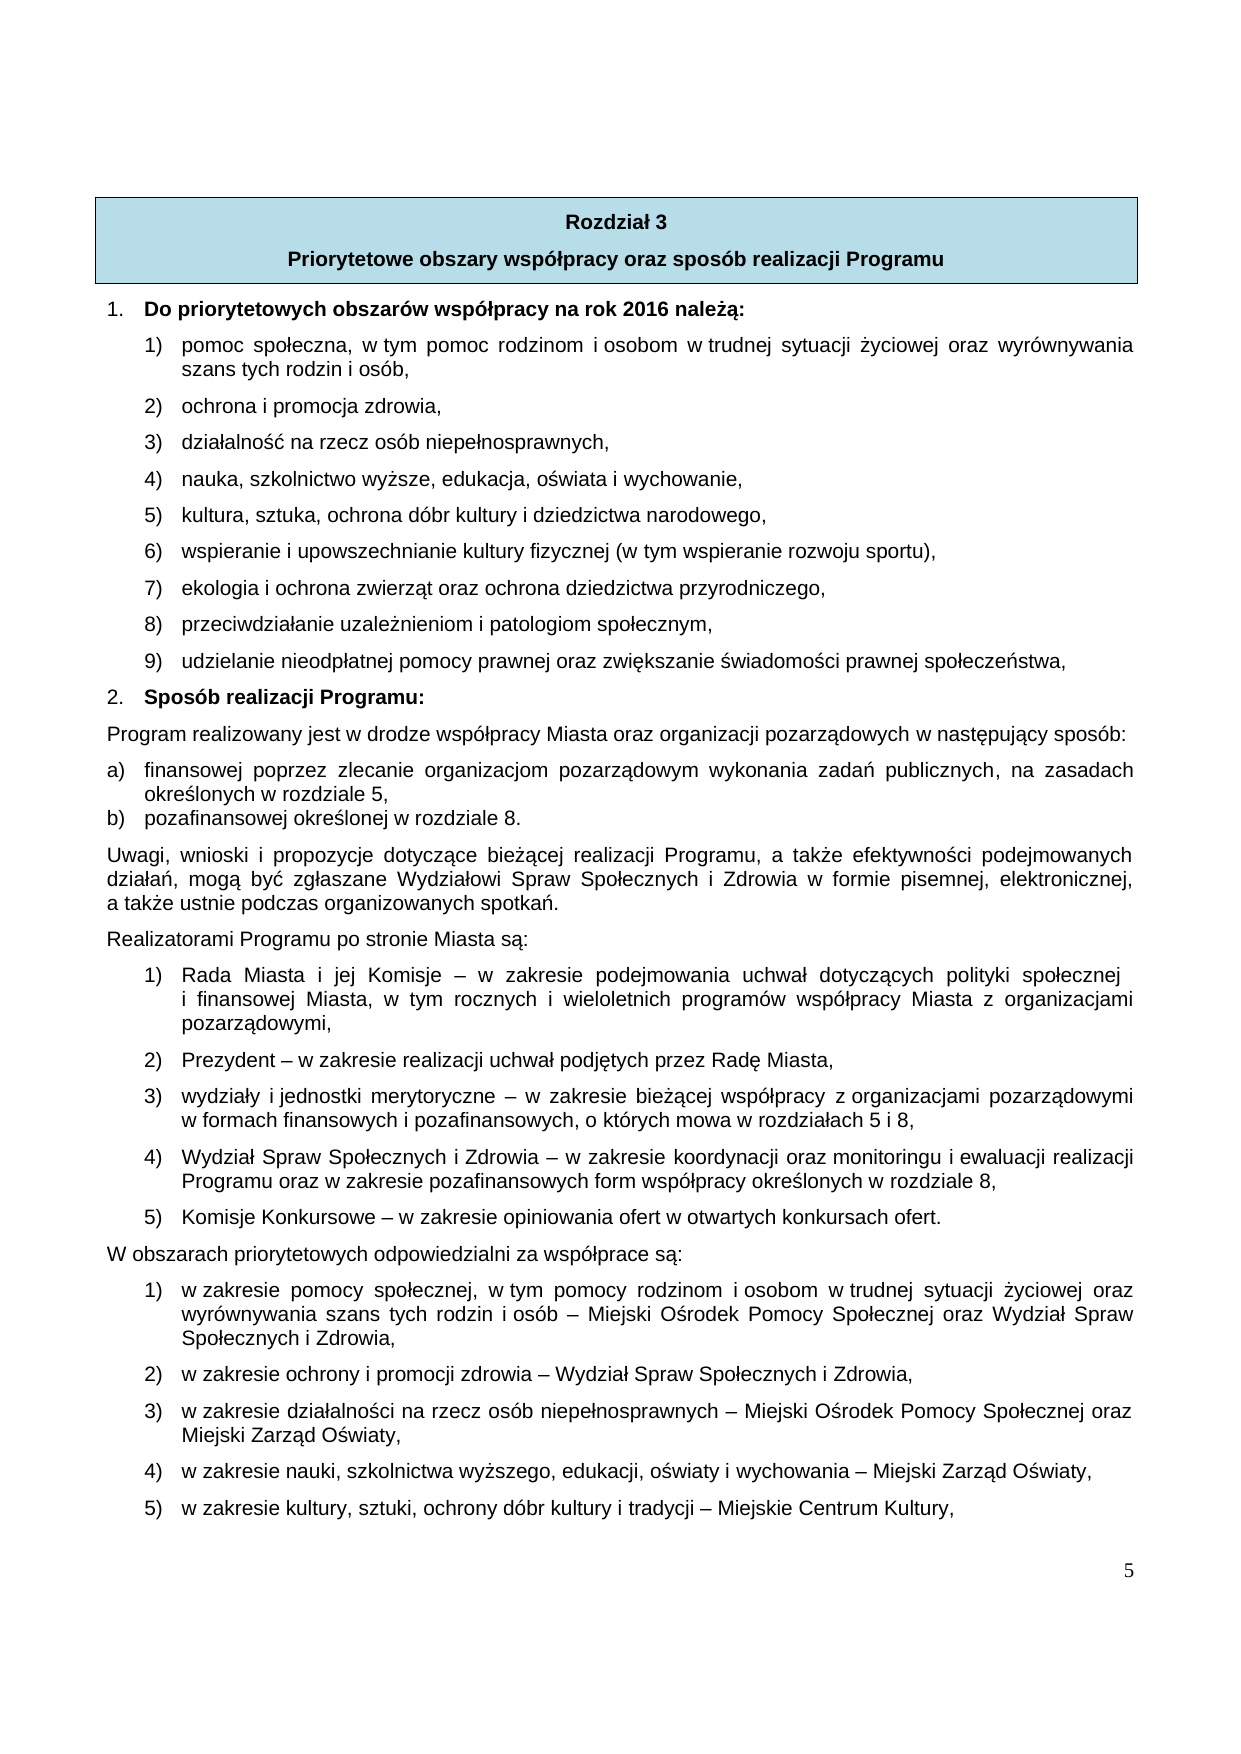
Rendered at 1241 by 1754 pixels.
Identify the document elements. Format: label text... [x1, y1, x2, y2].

list w zakresie kultury, sztuki, ochrony dóbr kultury i tradycji – Miejskie Centrum Kultury, [144, 1496, 1134, 1519]
list ekologia i ochrona zwierząt oraz ochrona dziedzictwa przyrodniczego, [144, 576, 1134, 600]
text Program realizowany jest w drodze współpracy Miasta oraz organizacji pozarządowych w następujący sposób: [107, 722, 1134, 746]
table_header Rozdział 3 Priorytetowe obszary współpracy oraz sposób realizacji Programu [96, 198, 1137, 283]
list wydziały i jednostki merytoryczne – w zakresie bieżącej współpracy z organizacjami pozarządowymi w formach finansowych i pozafinansowych, o których mowa w rozdziałach 5 i 8, [144, 1084, 1134, 1132]
list ochrona i promocja zdrowia, [144, 393, 1134, 417]
text Realizatorami Programu po stronie Miasta są: [106, 927, 1134, 951]
list wspieranie i upowszechnianie kultury fizycznej (w tym wspieranie rozwoju sportu), [144, 539, 1134, 563]
list finansowej poprzez zlecanie organizacjom pozarządowym wykonania zadań publicznych, na zasadach określonych w rozdziale 5, [107, 758, 1134, 806]
list Komisje Konkursowe – w zakresie opiniowania ofert w otwartych konkursach ofert. [144, 1205, 1134, 1229]
list Do priorytetowych obszarów współpracy na rok 2016 należą: [107, 297, 1134, 321]
list kultura, sztuka, ochrona dóbr kultury i dziedzictwa narodowego, [144, 503, 1134, 527]
list nauka, szkolnictwo wyższe, edukacja, oświata i wychowanie, [144, 466, 1134, 490]
list w zakresie pomocy społecznej, w tym pomocy rodzinom i osobom w trudnej sytuacji życiowej oraz wyrównywania szans tych rodzin i osób – Miejski Ośrodek Pomocy Społecznej oraz Wydział Spraw Społecznych i Zdrowia, [144, 1278, 1134, 1350]
list Sposób realizacji Programu: [107, 685, 1134, 709]
list działalność na rzecz osób niepełnosprawnych, [144, 430, 1134, 454]
list przeciwdziałanie uzależnieniom i patologiom społecznym, [144, 612, 1134, 636]
list w zakresie działalności na rzecz osób niepełnosprawnych – Miejski Ośrodek Pomocy Społecznej oraz Miejski Zarząd Oświaty, [144, 1399, 1134, 1447]
text W obszarach priorytetowych odpowiedzialni za współprace są: [107, 1241, 1134, 1265]
list w zakresie nauki, szkolnictwa wyższego, edukacji, oświaty i wychowania – Miejski Zarząd Oświaty, [144, 1459, 1134, 1483]
list pozafinansowej określonej w rozdziale 8. [107, 806, 1134, 830]
list w zakresie ochrony i promocji zdrowia – Wydział Spraw Społecznych i Zdrowia, [144, 1362, 1134, 1386]
text Uwagi, wnioski i propozycje dotyczące bieżącej realizacji Programu, a także efektywności podejmowanych działań, mogą być zgłaszane Wydziałowi Spraw Społecznych i Zdrowia w formie pisemnej, elektronicznej, a także ustnie podczas organizowanych spotkań. [107, 842, 1134, 914]
list Wydział Spraw Społecznych i Zdrowia – w zakresie koordynacji oraz monitoringu i ewaluacji realizacji Programu oraz w zakresie pozafinansowych form współpracy określonych w rozdziale 8, [144, 1144, 1134, 1192]
list udzielanie nieodpłatnej pomocy prawnej oraz zwiększanie świadomości prawnej społeczeństwa, [144, 649, 1134, 673]
list pomoc społeczna, w tym pomoc rodzinom i osobom w trudnej sytuacji życiowej oraz wyrównywania szans tych rodzin i osób, [144, 333, 1134, 381]
list Rada Miasta i jej Komisje – w zakresie podejmowania uchwał dotyczących polityki społecznej i finansowej Miasta, w tym rocznych i wieloletnich programów współpracy Miasta z organizacjami pozarządowymi, [144, 963, 1134, 1035]
list Prezydent – w zakresie realizacji uchwał podjętych przez Radę Miasta, [144, 1048, 1134, 1072]
